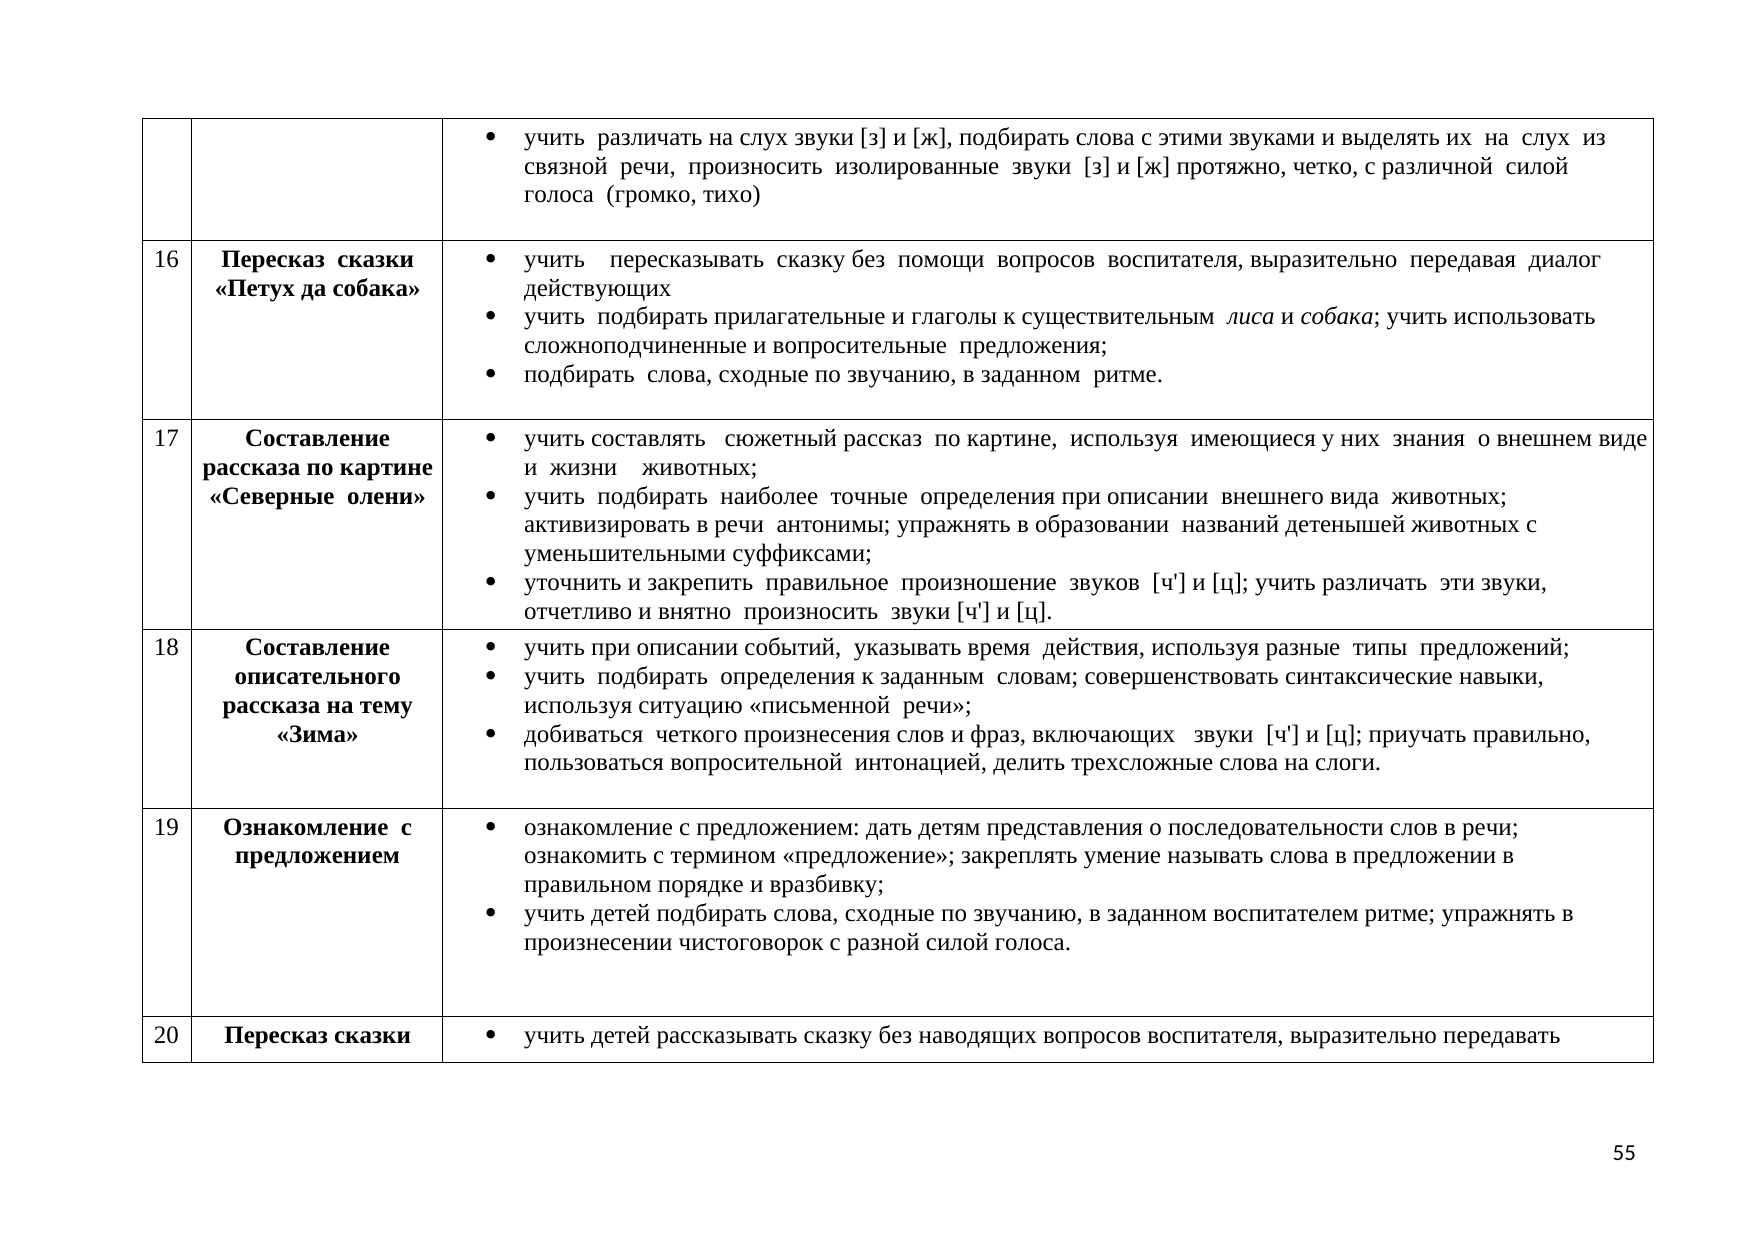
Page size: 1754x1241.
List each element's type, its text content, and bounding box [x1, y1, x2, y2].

table_cell Ознакомление с предложением [192, 809, 442, 1016]
table_cell 16 [143, 241, 191, 419]
table_cell Составление описательного рассказа на тему «Зима» [192, 630, 442, 808]
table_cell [192, 119, 442, 240]
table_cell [443, 1017, 1653, 1062]
table_cell 18 [143, 630, 191, 808]
table_cell ознакомление с предложением: дать детям представления о последовательности слов в речи; ознакомить с термином «предложение»; закреплять умение называть слова в предложении в правильном порядке и вразбивку; учить детей подбирать слова, сходные по звучанию, в заданном воспитателем ритме; упражнять в произнесении чистоговорок с разной силой голоса. [443, 809, 1653, 1016]
table_cell 17 [143, 420, 191, 628]
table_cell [443, 119, 1653, 240]
table_cell учить составлять сюжетный рассказ по картине, используя имеющиеся у них знания о внешнем виде и жизни животных; учить подбирать наиболее точные определения при описании внешнего вида животных; активизировать в речи антонимы; упражнять в образовании названий детенышей животных с уменьшительными суффиксами; уточнить и закрепить правильное произношение звуков [ч'] и [ц]; учить различать эти звуки, отчетливо и внятно произносить звуки [ч'] и [ц]. [443, 420, 1653, 628]
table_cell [192, 1017, 442, 1062]
table_cell Пересказ сказки «Петух да собака» [192, 241, 442, 419]
table_cell 15 [143, 119, 191, 240]
table_cell учить пересказывать сказку без помощи вопросов воспитателя, выразительно передавая диалог действующих учить подбирать прилагательные и глаголы к существительным лиса и собака; учить использовать сложноподчиненные и вопросительные предложения; подбирать слова, сходные по звучанию, в заданном ритме. [443, 241, 1653, 419]
table_cell 20 [143, 1017, 191, 1062]
table_cell Составление рассказа по картине «Северные олени» [192, 420, 442, 628]
table_cell 19 [143, 809, 191, 1016]
table_cell учить при описании событий, указывать время действия, используя разные типы предложений; учить подбирать определения к заданным словам; совершенствовать синтаксические навыки, используя ситуацию «письменной речи»; добиваться четкого произнесения слов и фраз, включающих звуки [ч'] и [ц]; приучать правильно, пользоваться вопросительной интонацией, делить трехсложные слова на слоги. [443, 630, 1653, 808]
